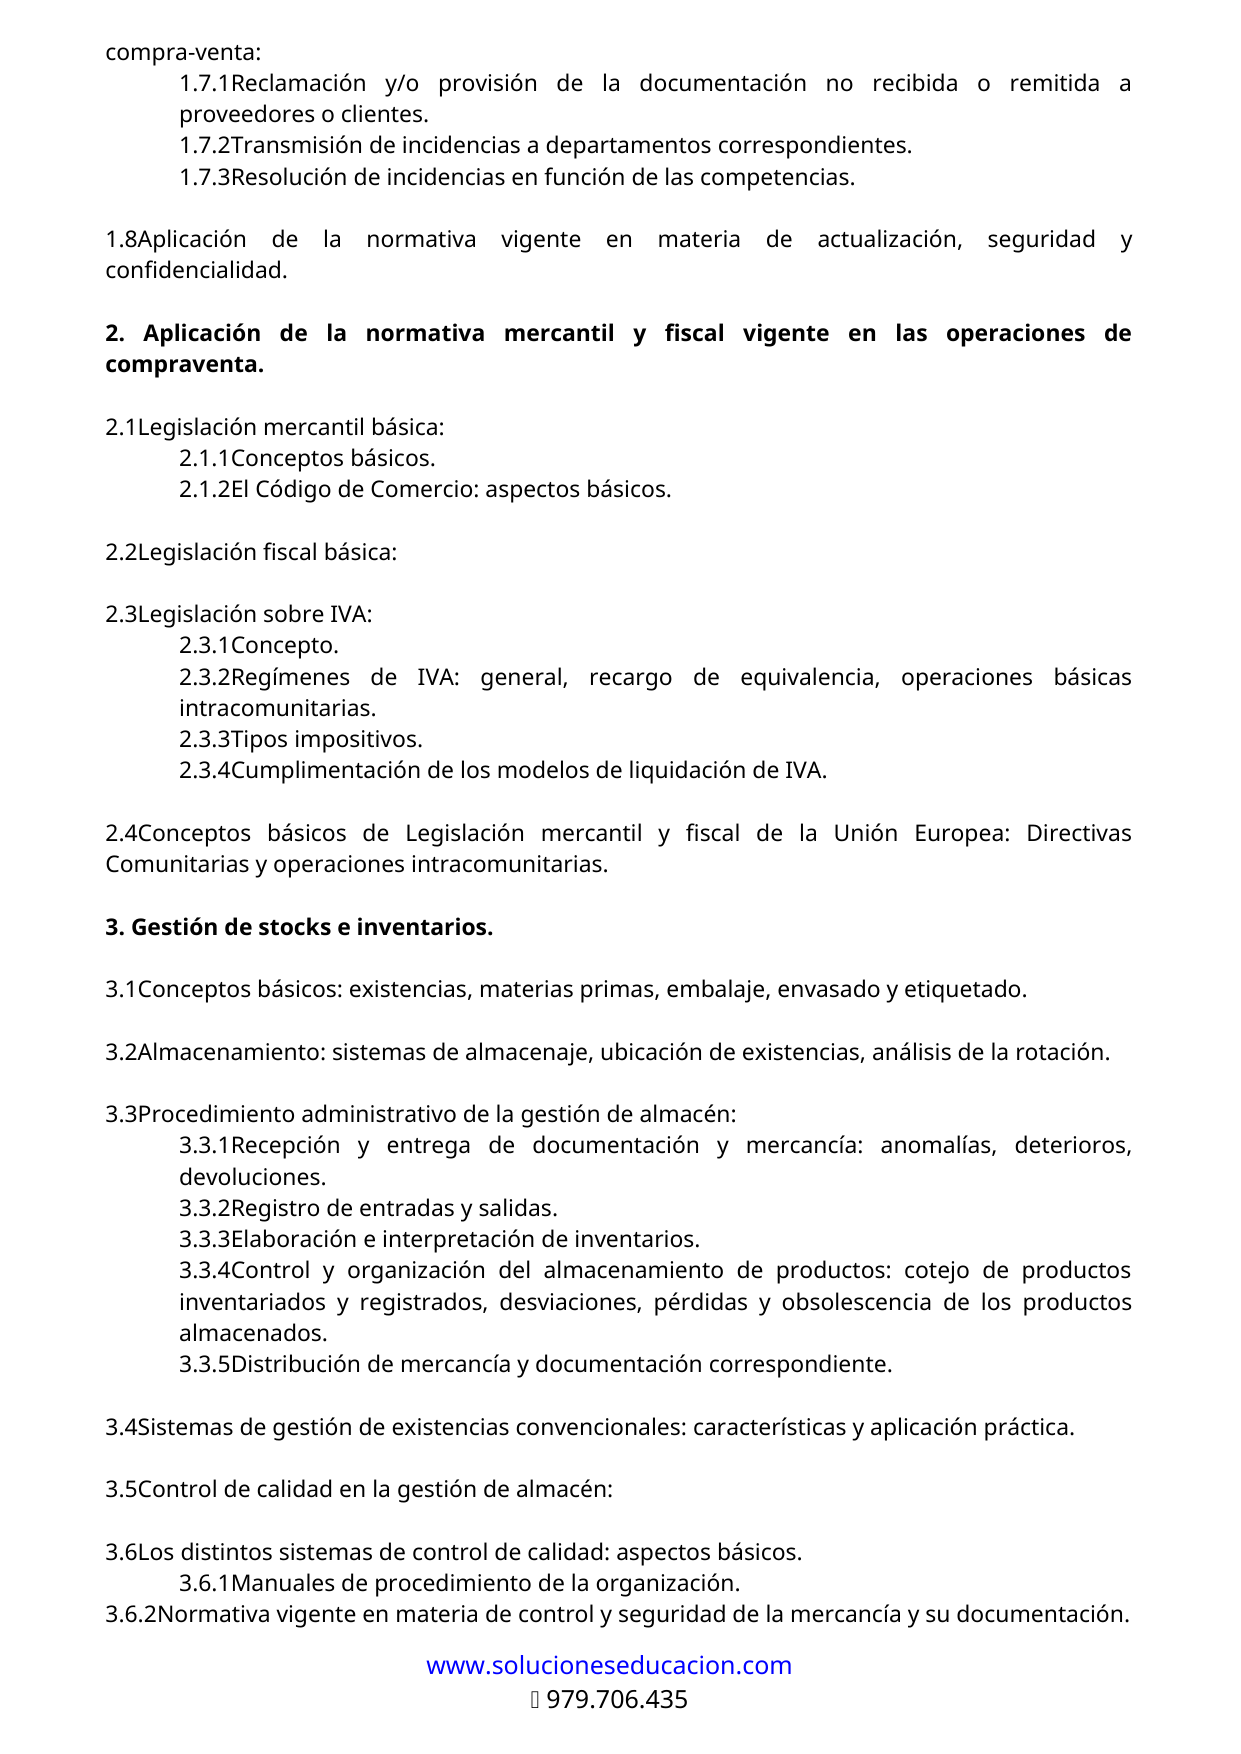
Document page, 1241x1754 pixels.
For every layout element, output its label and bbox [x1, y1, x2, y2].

table_cell [94, 35, 1144, 1629]
